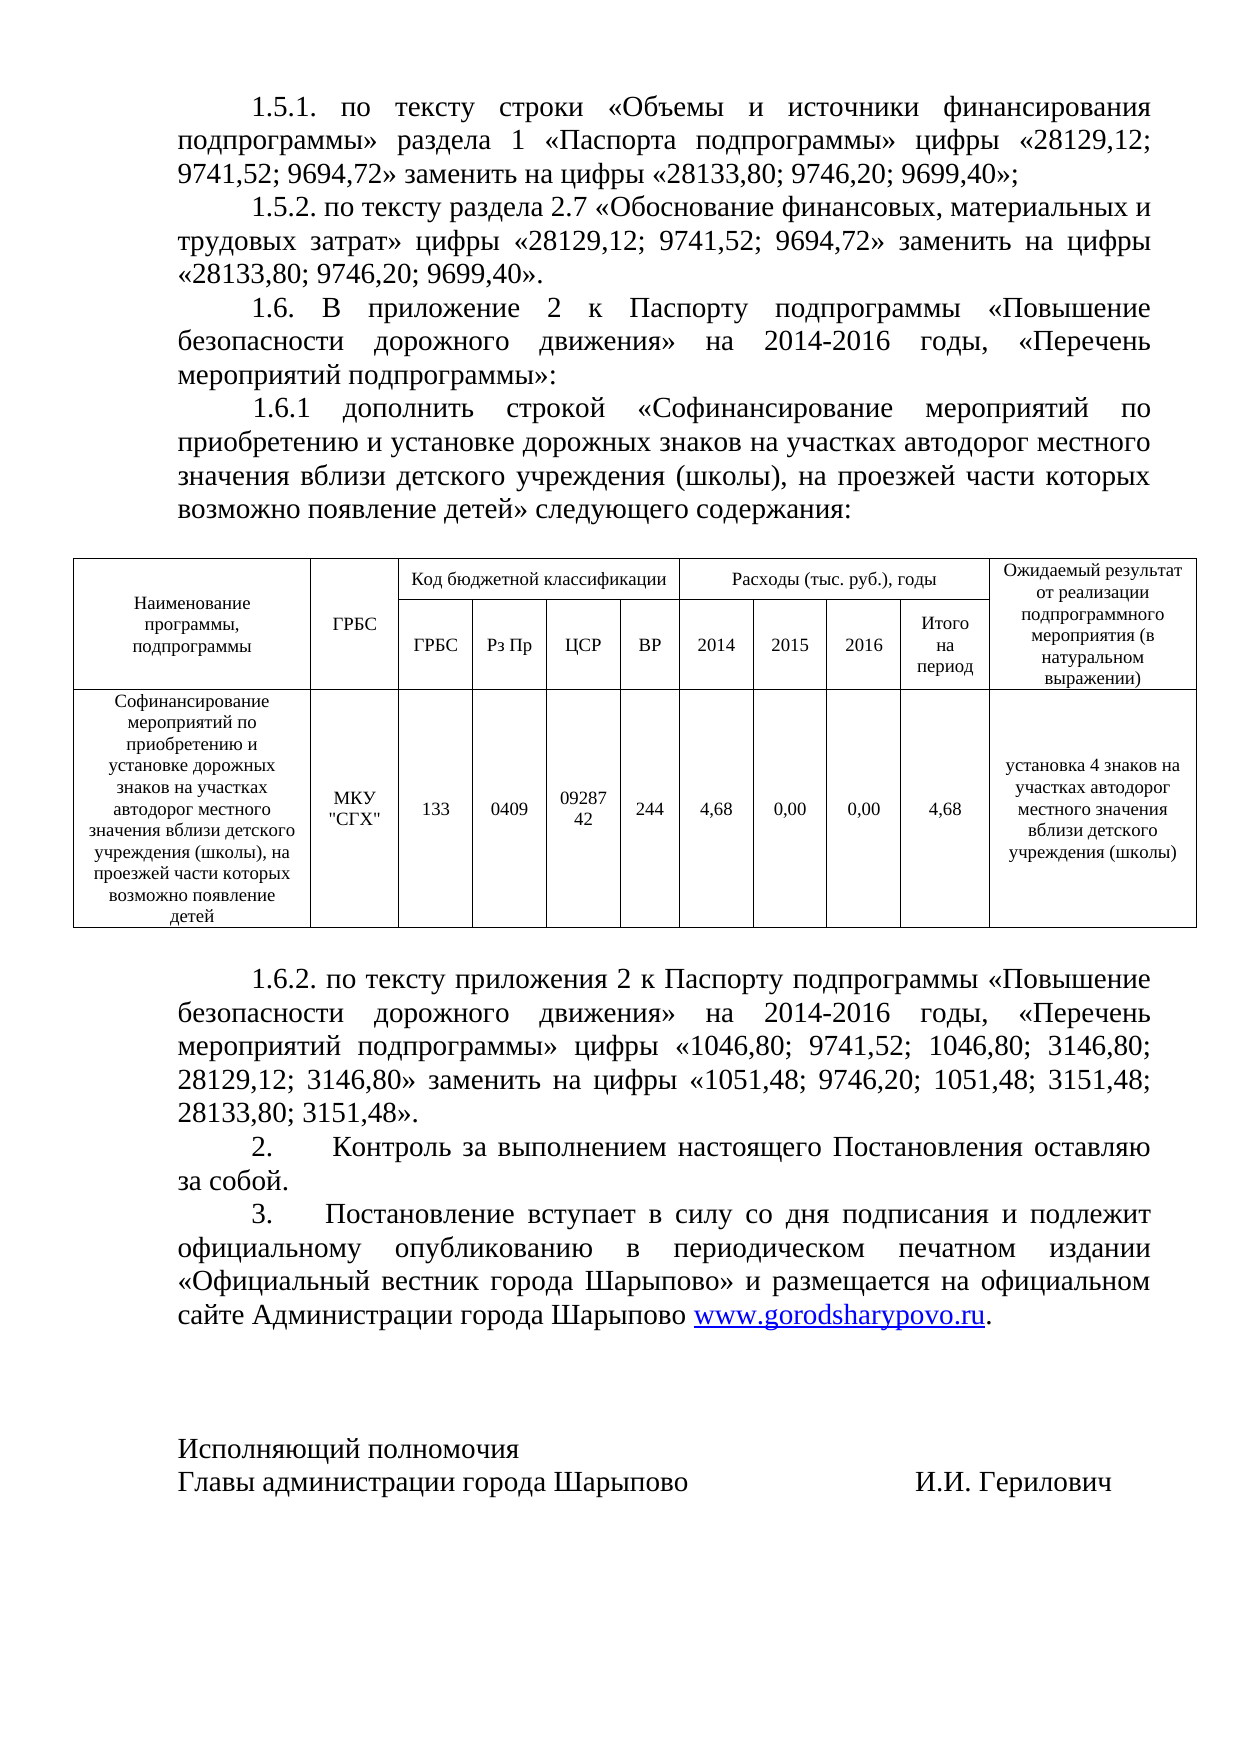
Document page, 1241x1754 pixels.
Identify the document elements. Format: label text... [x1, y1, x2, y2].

table_cell 4,68 [901, 690, 989, 927]
table_cell 0928742 [547, 690, 620, 927]
list 1.5.2. по тексту раздела 2.7 «Обоснование финансовых, материальных и трудовых затрат» цифры «28129,12; 9741,52; 9694,72» заменить на цифры «28133,80; 9746,20; 9699,40». [177, 189, 1152, 290]
table_cell 4,68 [680, 690, 753, 927]
list 1.6. В приложение 2 к Паспорту подпрограммы «Повышение безопасности дорожного движения» на 2014-2016 годы, «Перечень мероприятий подпрограммы»: [177, 290, 1152, 391]
table_cell 0409 [473, 690, 546, 927]
list 1.5.1. по тексту строки «Объемы и источники финансирования подпрограммы» раздела 1 «Паспорта подпрограммы» цифры «28129,12; 9741,52; 9694,72» заменить на цифры «28133,80; 9746,20; 9699,40»; [177, 89, 1152, 189]
table_cell ГРБС [399, 600, 472, 689]
list Постановление вступает в силу со дня подписания и подлежит официальному опубликованию в периодическом печатном издании «Официальный вестник города Шарыпово» и размещается на официальном сайте Администрации города Шарыпово www.gorodsharypovo.ru. [177, 1196, 1152, 1330]
table_header Ожидаемый результат от реализации подпрограммного мероприятия (в натуральном выражении) [990, 559, 1196, 689]
table_cell 2014 [680, 600, 753, 689]
list 1.6.2. по тексту приложения 2 к Паспорту подпрограммы «Повышение безопасности дорожного движения» на 2014-2016 годы, «Перечень мероприятий подпрограммы» цифры «1046,80; 9741,52; 1046,80; 3146,80; 28129,12; 3146,80» заменить на цифры «1051,48; 9746,20; 1051,48; 3151,48; 28133,80; 3151,48». [177, 961, 1152, 1129]
table_cell Софинансирование мероприятий по приобретению и установке дорожных знаков на участках автодорог местного значения вблизи детского учреждения (школы), на проезжей части которых возможно появление детей [74, 690, 310, 927]
list Контроль за выполнением настоящего Постановления оставляю за собой. [177, 1129, 1152, 1196]
table_cell установка 4 знаков на участках автодорог местного значения вблизи детского учреждения (школы) [990, 690, 1196, 927]
text Исполняющий полномочия [177, 1431, 1152, 1464]
table_cell 244 [621, 690, 679, 927]
table_cell Итого на период [901, 600, 989, 689]
table_header Код бюджетной классификации [399, 559, 679, 599]
table_cell ВР [621, 600, 679, 689]
text Главы администрации города Шарыпово И.И. Герилович [177, 1464, 1152, 1498]
table_cell МКУ "СГХ" [311, 690, 398, 927]
table_cell 2016 [827, 600, 900, 689]
table_cell 133 [399, 690, 472, 927]
table_cell 2015 [754, 600, 826, 689]
table_header Наименование программы, подпрограммы [74, 559, 310, 689]
list 1.6.1 дополнить строкой «Софинансирование мероприятий по приобретению и установке дорожных знаков на участках автодорог местного значения вблизи детского учреждения (школы), на проезжей части которых возможно появление детей» следующего содержания: [177, 391, 1152, 525]
table_cell ЦСР [547, 600, 620, 689]
table_header Расходы (тыс. руб.), годы [680, 559, 989, 599]
table_cell 0,00 [754, 690, 826, 927]
table_header ГРБС [311, 559, 398, 689]
table_cell 0,00 [827, 690, 900, 927]
table_cell Рз Пр [473, 600, 546, 689]
